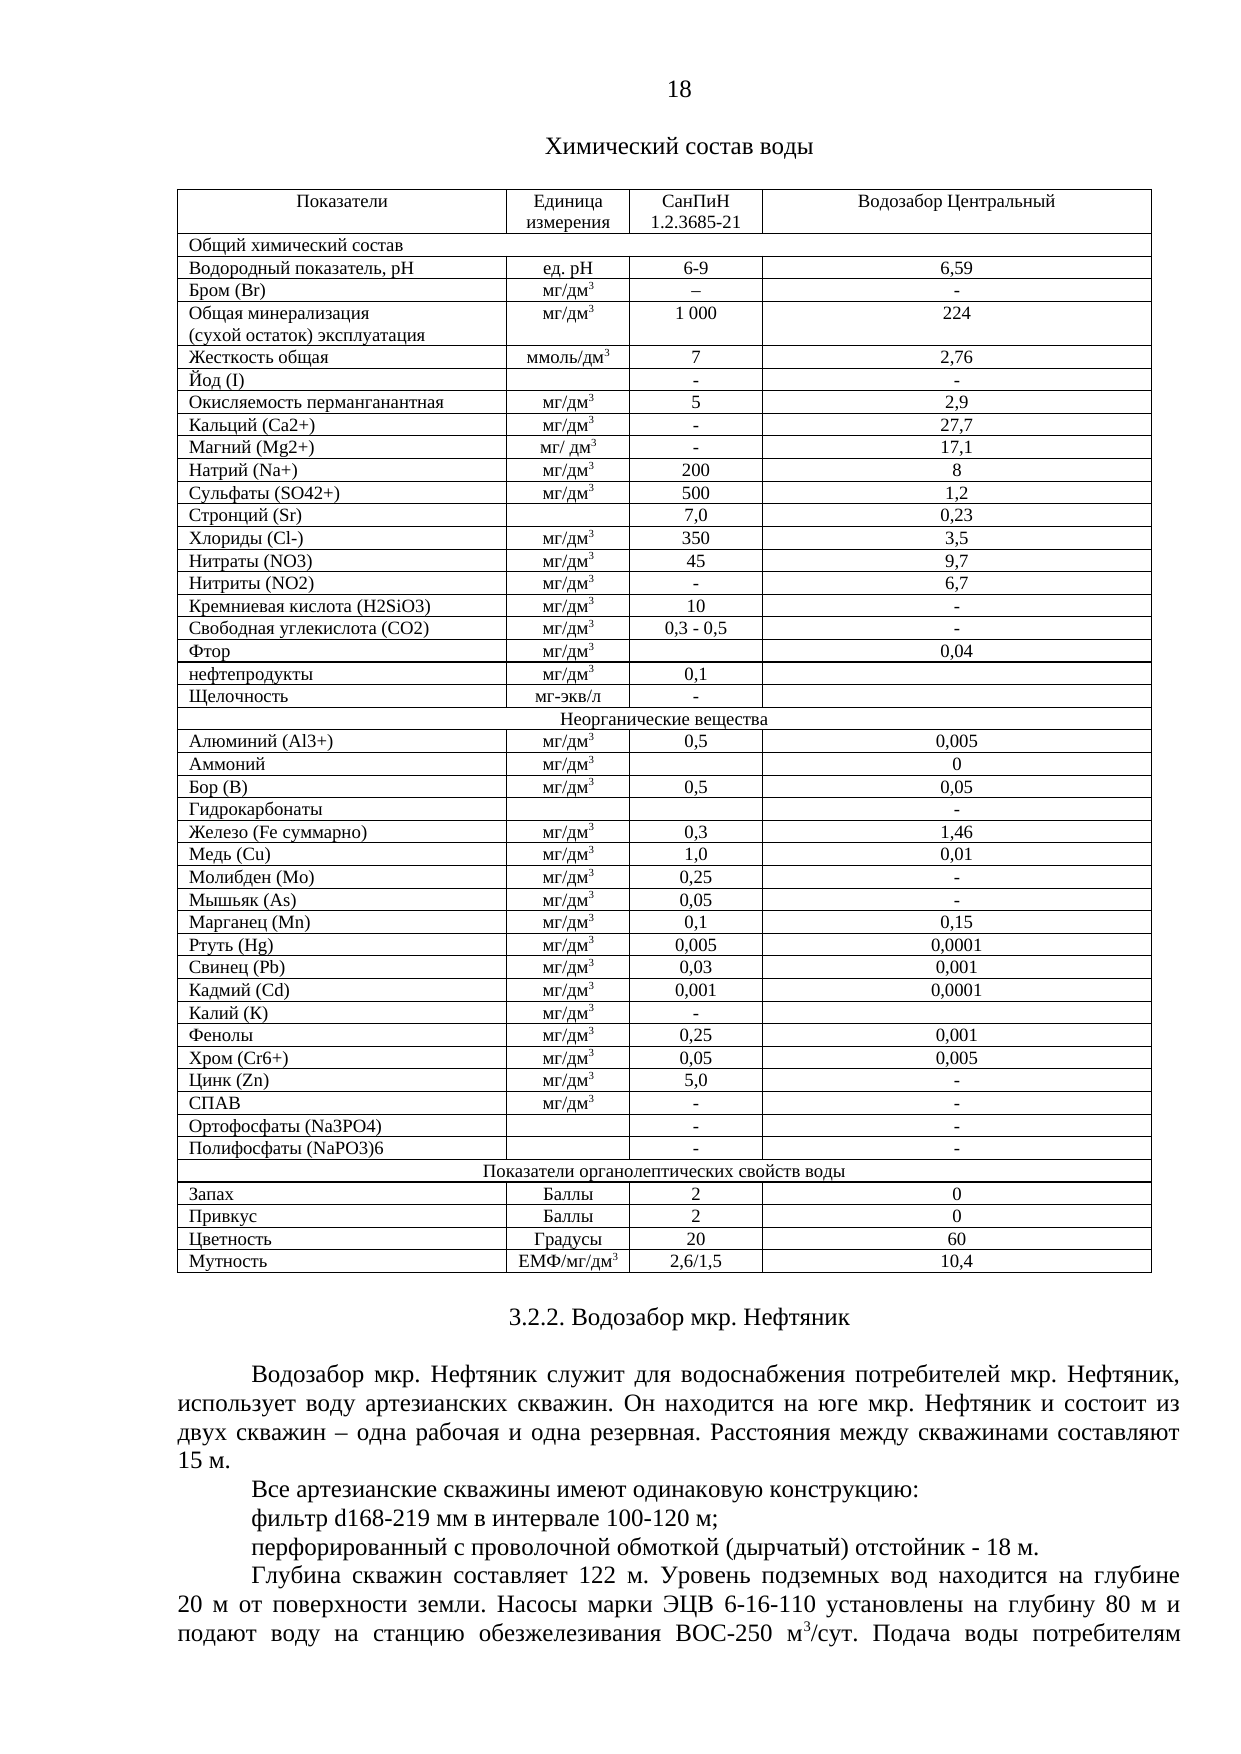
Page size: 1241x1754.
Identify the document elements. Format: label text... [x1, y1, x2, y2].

table_cell Аммоний [178, 753, 506, 774]
table_cell [507, 1137, 629, 1159]
table_cell - [630, 1002, 762, 1023]
table_cell 350 [630, 527, 762, 548]
table_cell 2,76 [763, 346, 1151, 368]
table_cell Баллы [507, 1205, 629, 1227]
table_cell Магний (Mg2+) [178, 436, 506, 458]
table_cell 5 [630, 391, 762, 413]
table_cell мг/дм3 [507, 482, 629, 503]
table_cell 3,5 [763, 527, 1151, 548]
table_cell Общая минерализация (сухой остаток) эксплуатация [178, 302, 506, 345]
table_cell Цинк (Zn) [178, 1069, 506, 1091]
table_cell 0 [763, 1205, 1151, 1227]
table_cell 7,0 [630, 504, 762, 526]
table_cell Нитриты (NO2) [178, 572, 506, 594]
table_cell 224 [763, 302, 1151, 345]
table_cell Стронций (Sr) [178, 504, 506, 526]
table_cell 0 [763, 1183, 1151, 1204]
table_cell Кадмий (Cd) [178, 979, 506, 1001]
table_cell - [630, 414, 762, 435]
table_cell [630, 798, 762, 820]
table_cell 20 [630, 1228, 762, 1249]
table_cell [630, 640, 762, 661]
table_cell СПАВ [178, 1092, 506, 1113]
table_cell Бром (Br) [178, 279, 506, 301]
table_cell [507, 798, 629, 820]
table_cell Кремниевая кислота (H2SiO3) [178, 595, 506, 616]
table_cell - [763, 617, 1151, 639]
table_cell 0,001 [763, 956, 1151, 978]
table_cell [630, 753, 762, 774]
text Все артезианские скважины имеют одинаковую конструкцию: [177, 1474, 1181, 1503]
table_cell - [630, 1137, 762, 1159]
table_cell [763, 1002, 1151, 1023]
table_cell мг/дм3 [507, 414, 629, 435]
table_cell мг/дм3 [507, 550, 629, 571]
table_cell 0,5 [630, 730, 762, 752]
table_cell 0,1 [630, 663, 762, 684]
table_cell мг/дм3 [507, 730, 629, 752]
table_cell Нитраты (NO3) [178, 550, 506, 571]
table_cell Показатели органолептических свойств воды [178, 1160, 1151, 1181]
table_cell - [630, 436, 762, 458]
text Водозабор мкр. Нефтяник служит для водоснабжения потребителей мкр. Нефтяник, использует воду артезианских скважин. Он находится на юге мкр. Нефтяник и состоит из двух скважин – одна рабочая и одна резервная. Расстояния между скважинами составляют 15 м. [177, 1359, 1181, 1474]
table_cell 0 [763, 753, 1151, 774]
table_cell мг/дм3 [507, 934, 629, 955]
table_cell мг/дм3 [507, 776, 629, 797]
table_cell мг/дм3 [507, 572, 629, 594]
table_cell 0,01 [763, 843, 1151, 865]
table_header Водозабор Центральный [763, 190, 1151, 233]
table_cell 6-9 [630, 257, 762, 278]
table_cell 1 000 [630, 302, 762, 345]
table_cell 17,1 [763, 436, 1151, 458]
table_cell - [763, 1092, 1151, 1113]
table_cell 7 [630, 346, 762, 368]
table_cell 0,04 [763, 640, 1151, 661]
text фильтр d168-219 мм в интервале 100-120 м; [177, 1503, 1181, 1532]
table_cell 0,0001 [763, 979, 1151, 1001]
table_cell Сульфаты (SO42+) [178, 482, 506, 503]
table_cell 0,3 - 0,5 [630, 617, 762, 639]
table_cell - [763, 866, 1151, 887]
text 3.2.2. Водозабор мкр. Нефтяник [177, 1302, 1181, 1330]
table_cell [507, 504, 629, 526]
table_cell мг/дм3 [507, 1047, 629, 1068]
table_cell 0,5 [630, 776, 762, 797]
table_cell 0,005 [763, 1047, 1151, 1068]
table_cell - [763, 279, 1151, 301]
table_cell - [630, 369, 762, 390]
table_header СанПиН 1.2.3685-21 [630, 190, 762, 233]
table_cell Градусы [507, 1228, 629, 1249]
table_cell мг/дм3 [507, 302, 629, 345]
table_cell 500 [630, 482, 762, 503]
table_cell [507, 369, 629, 390]
table_cell 1,46 [763, 821, 1151, 842]
table_cell 0,0001 [763, 934, 1151, 955]
table_cell Свинец (Pb) [178, 956, 506, 978]
table_cell мг/дм3 [507, 866, 629, 887]
table_cell 0,25 [630, 1024, 762, 1046]
table_cell мг-экв/л [507, 685, 629, 707]
table_cell мг/дм3 [507, 843, 629, 865]
table_cell Железо (Fe суммарно) [178, 821, 506, 842]
table_cell Натрий (Na+) [178, 459, 506, 481]
table_cell Фенолы [178, 1024, 506, 1046]
table_cell [763, 663, 1151, 684]
table_cell 5,0 [630, 1069, 762, 1091]
table_cell – [630, 279, 762, 301]
table_cell Привкус [178, 1205, 506, 1227]
text Химический состав воды [177, 131, 1181, 160]
table_cell 10 [630, 595, 762, 616]
table_cell 6,59 [763, 257, 1151, 278]
table_cell - [763, 798, 1151, 820]
table_cell 10,4 [763, 1250, 1151, 1272]
table_cell Марганец (Mn) [178, 911, 506, 933]
table_cell 0,005 [763, 730, 1151, 752]
table_cell Гидрокарбонаты [178, 798, 506, 820]
table_cell мг/дм3 [507, 459, 629, 481]
table_cell Свободная углекислота (CO2) [178, 617, 506, 639]
table_cell 27,7 [763, 414, 1151, 435]
table_cell Хром (Cr6+) [178, 1047, 506, 1068]
table_cell Цветность [178, 1228, 506, 1249]
table_cell Водородный показатель, pH [178, 257, 506, 278]
table_cell - [763, 1115, 1151, 1136]
table_cell 0,001 [763, 1024, 1151, 1046]
table_cell мг/дм3 [507, 956, 629, 978]
table_cell 0,05 [630, 889, 762, 910]
table_cell Калий (К) [178, 1002, 506, 1023]
table_cell 2,9 [763, 391, 1151, 413]
table_cell Запах [178, 1183, 506, 1204]
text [177, 1560, 1181, 1647]
table_cell мг/дм3 [507, 617, 629, 639]
table_cell - [763, 1137, 1151, 1159]
table_cell нефтепродукты [178, 663, 506, 684]
table_cell Йод (I) [178, 369, 506, 390]
table_cell 60 [763, 1228, 1151, 1249]
table_cell - [630, 1115, 762, 1136]
table_cell Кальций (Ca2+) [178, 414, 506, 435]
table_cell 0,3 [630, 821, 762, 842]
table_cell Мышьяк (As) [178, 889, 506, 910]
table_cell 45 [630, 550, 762, 571]
table_cell мг/дм3 [507, 391, 629, 413]
table_cell ЕМФ/мг/дм3 [507, 1250, 629, 1272]
table_cell Бор (B) [178, 776, 506, 797]
table_cell 200 [630, 459, 762, 481]
table_cell Общий химический состав [178, 234, 1151, 256]
table_cell мг/дм3 [507, 753, 629, 774]
table_cell Неорганические вещества [178, 708, 1151, 729]
table_cell Жесткость общая [178, 346, 506, 368]
table_cell 2 [630, 1183, 762, 1204]
table_cell 0,15 [763, 911, 1151, 933]
table_cell Мутность [178, 1250, 506, 1272]
table_cell 8 [763, 459, 1151, 481]
table_cell Окисляемость перманганантная [178, 391, 506, 413]
table_cell Щелочность [178, 685, 506, 707]
table_cell 0,05 [763, 776, 1151, 797]
table_cell 9,7 [763, 550, 1151, 571]
table_cell мг/дм3 [507, 279, 629, 301]
table_cell 0,05 [630, 1047, 762, 1068]
table_cell Баллы [507, 1183, 629, 1204]
table_cell 1,0 [630, 843, 762, 865]
table_cell ед. pH [507, 257, 629, 278]
table_cell 6,7 [763, 572, 1151, 594]
table_cell Хлориды (Cl-) [178, 527, 506, 548]
table_cell Ртуть (Hg) [178, 934, 506, 955]
text перфорированный с проволочной обмоткой (дырчатый) отстойник - 18 м. [177, 1532, 1181, 1560]
table_cell - [763, 1069, 1151, 1091]
table_cell [763, 685, 1151, 707]
table_cell мг/ дм3 [507, 436, 629, 458]
table_cell мг/дм3 [507, 595, 629, 616]
table_cell [507, 1115, 629, 1136]
table_cell мг/дм3 [507, 1024, 629, 1046]
table_cell 0,23 [763, 504, 1151, 526]
table_cell мг/дм3 [507, 663, 629, 684]
table_cell мг/дм3 [507, 911, 629, 933]
table_cell Фтор [178, 640, 506, 661]
table_cell мг/дм3 [507, 640, 629, 661]
table_cell мг/дм3 [507, 979, 629, 1001]
table_cell Молибден (Mo) [178, 866, 506, 887]
table_cell 1,2 [763, 482, 1151, 503]
table_cell - [630, 1092, 762, 1113]
table_header Единица измерения [507, 190, 629, 233]
table_cell Алюминий (Al3+) [178, 730, 506, 752]
table_cell 0,1 [630, 911, 762, 933]
table_cell мг/дм3 [507, 527, 629, 548]
table_cell 0,03 [630, 956, 762, 978]
table_cell ммоль/дм3 [507, 346, 629, 368]
table_header Показатели [178, 190, 506, 233]
table_cell Полифосфаты (NaPO3)6 [178, 1137, 506, 1159]
table_cell - [763, 369, 1151, 390]
table_cell - [763, 595, 1151, 616]
table_cell мг/дм3 [507, 889, 629, 910]
table_cell - [630, 685, 762, 707]
table_cell мг/дм3 [507, 821, 629, 842]
table_cell 0,25 [630, 866, 762, 887]
table_cell 0,001 [630, 979, 762, 1001]
table_cell мг/дм3 [507, 1002, 629, 1023]
table_cell мг/дм3 [507, 1069, 629, 1091]
table_cell Медь (Cu) [178, 843, 506, 865]
table_cell - [630, 572, 762, 594]
table_cell мг/дм3 [507, 1092, 629, 1113]
table_cell 0,005 [630, 934, 762, 955]
table_cell - [763, 889, 1151, 910]
table_cell 2 [630, 1205, 762, 1227]
table_cell Ортофосфаты (Na3PO4) [178, 1115, 506, 1136]
table_cell 2,6/1,5 [630, 1250, 762, 1272]
